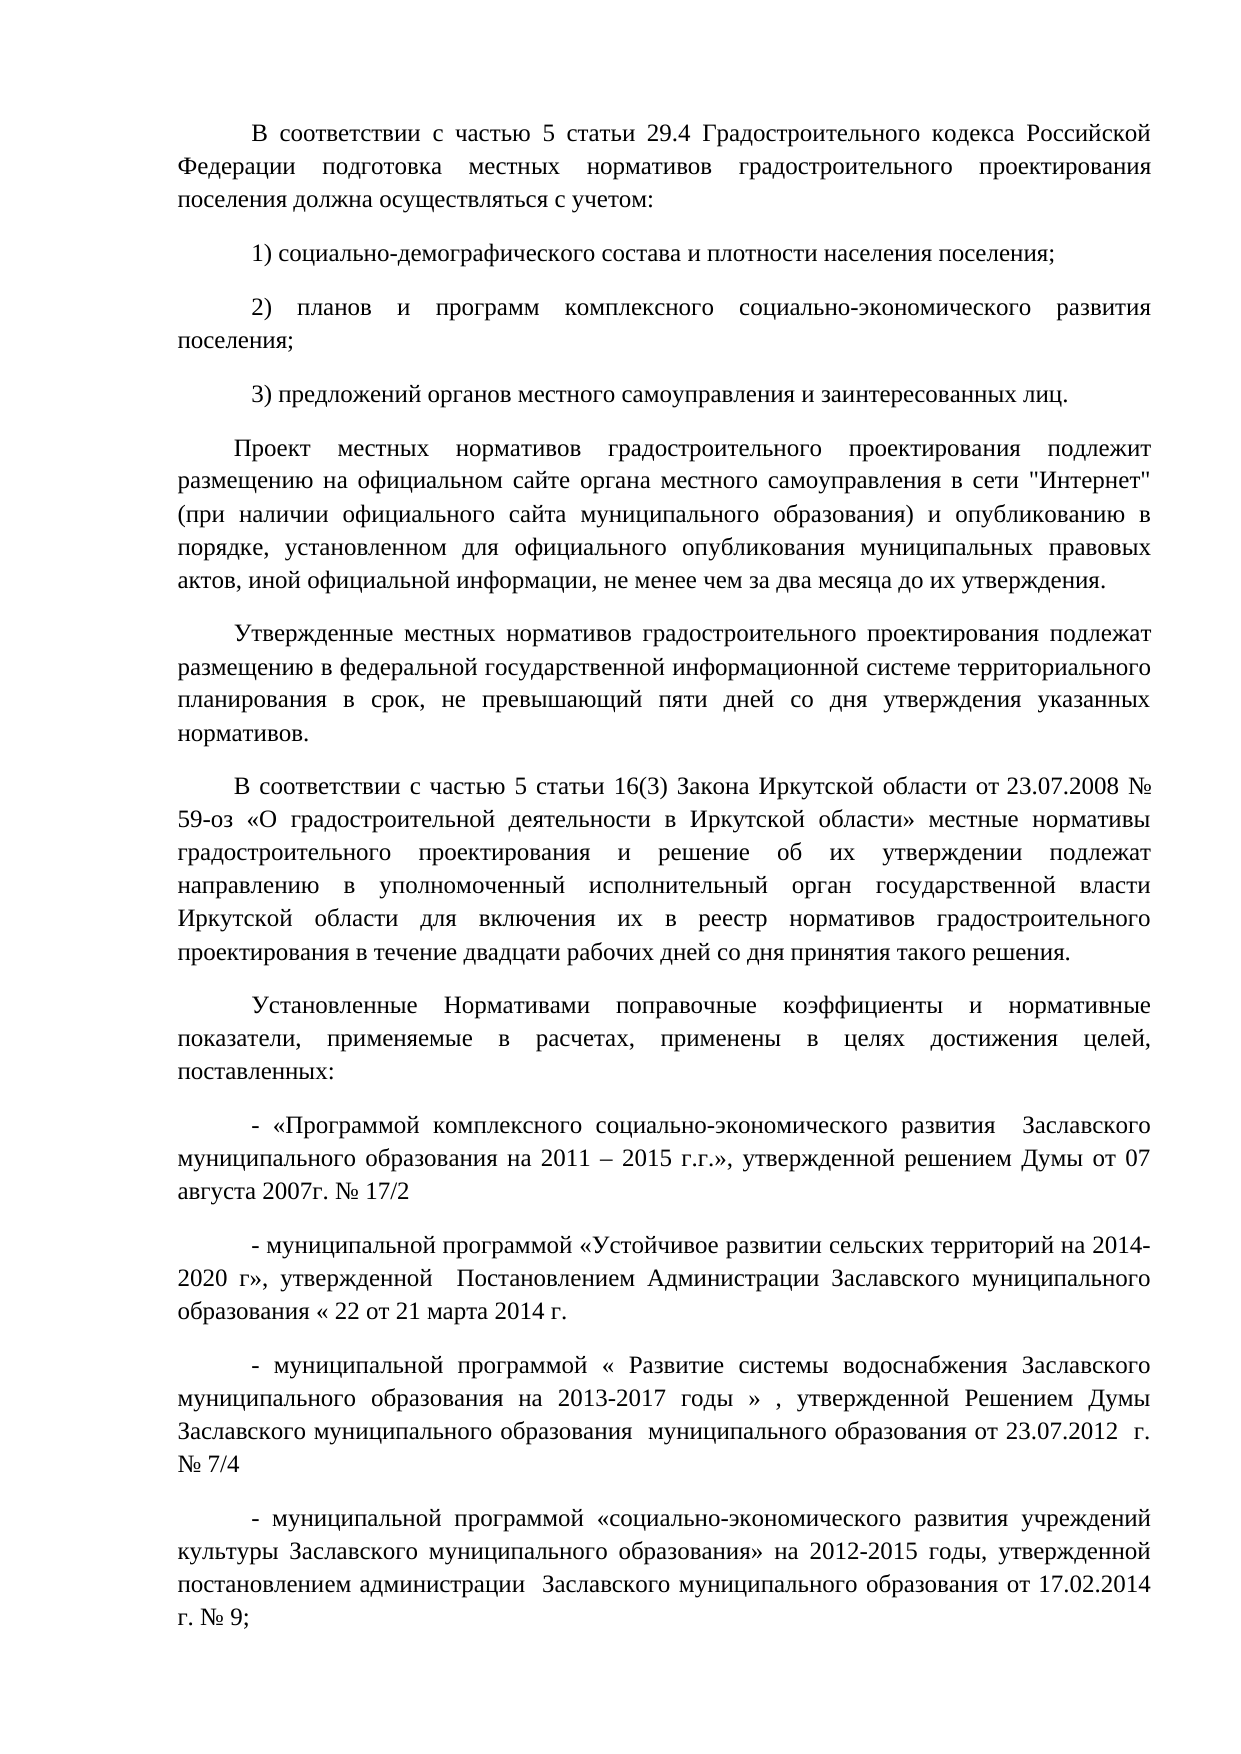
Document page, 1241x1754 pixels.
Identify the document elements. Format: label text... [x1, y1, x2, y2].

text В соответствии с частью 5 статьи 29.4 Градостроительного кодекса Российской Федерации подготовка местных нормативов градостроительного проектирования поселения должна осуществляться с учетом: [177, 118, 1152, 213]
text - муниципальной программой « Развитие системы водоснабжения Заславского муниципального образования на 2013-2017 годы » , утвержденной Решением Думы Заславского муниципального образования муниципального образования от 23.07.2012 г. № 7/4 [177, 1350, 1152, 1478]
text Утвержденные местных нормативов градостроительного проектирования подлежат размещению в федеральной государственной информационной системе территориального планирования в срок, не превышающий пяти дней со дня утверждения указанных нормативов. [177, 618, 1152, 746]
text - муниципальной программой «Устойчивое развитии сельских территорий на 2014-2020 г», утвержденной Постановлением Администрации Заславского муниципального образования « 22 от 21 марта 2014 г. [177, 1230, 1152, 1325]
text В соответствии с частью 5 статьи 16(3) Закона Иркутской области от 23.07.2008 № 59-оз «О градостроительной деятельности в Иркутской области» местные нормативы градостроительного проектирования и решение об их утверждении подлежат направлению в уполномоченный исполнительный орган государственной власти Иркутской области для включения их в реестр нормативов градостроительного проектирования в течение двадцати рабочих дней со дня принятия такого решения. [177, 771, 1152, 965]
text - «Программой комплексного социально-экономического развития Заславского муниципального образования на 2011 – .г.», утвержденной решением Думы от 07 августа 2007г. № 17/2 [177, 1110, 1152, 1205]
text Проект местных нормативов градостроительного проектирования подлежит размещению на официальном сайте органа местного самоуправления в сети "Интернет" (при наличии официального сайта муниципального образования) и опубликованию в порядке, установленном для официального опубликования муниципальных правовых актов, иной официальной информации, не менее чем за два месяца до их утверждения. [177, 433, 1152, 593]
text 2) планов и программ комплексного социально-экономического развития поселения; [177, 292, 1152, 354]
text - муниципальной программой «социально-экономического развития учреждений культуры Заславского муниципального образования» на 2012-2015 годы, утвержденной постановлением администрации Заславского муниципального образования от 17.02.2014 г. № 9; [177, 1503, 1152, 1631]
text 3) предложений органов местного самоуправления и заинтересованных лиц. [177, 379, 1152, 407]
text 1) социально-демографического состава и плотности населения поселения; [177, 238, 1152, 267]
text Установленные Нормативами поправочные коэффициенты и нормативные показатели, применяемые в расчетах, применены в целях достижения целей, поставленных: [177, 990, 1152, 1085]
